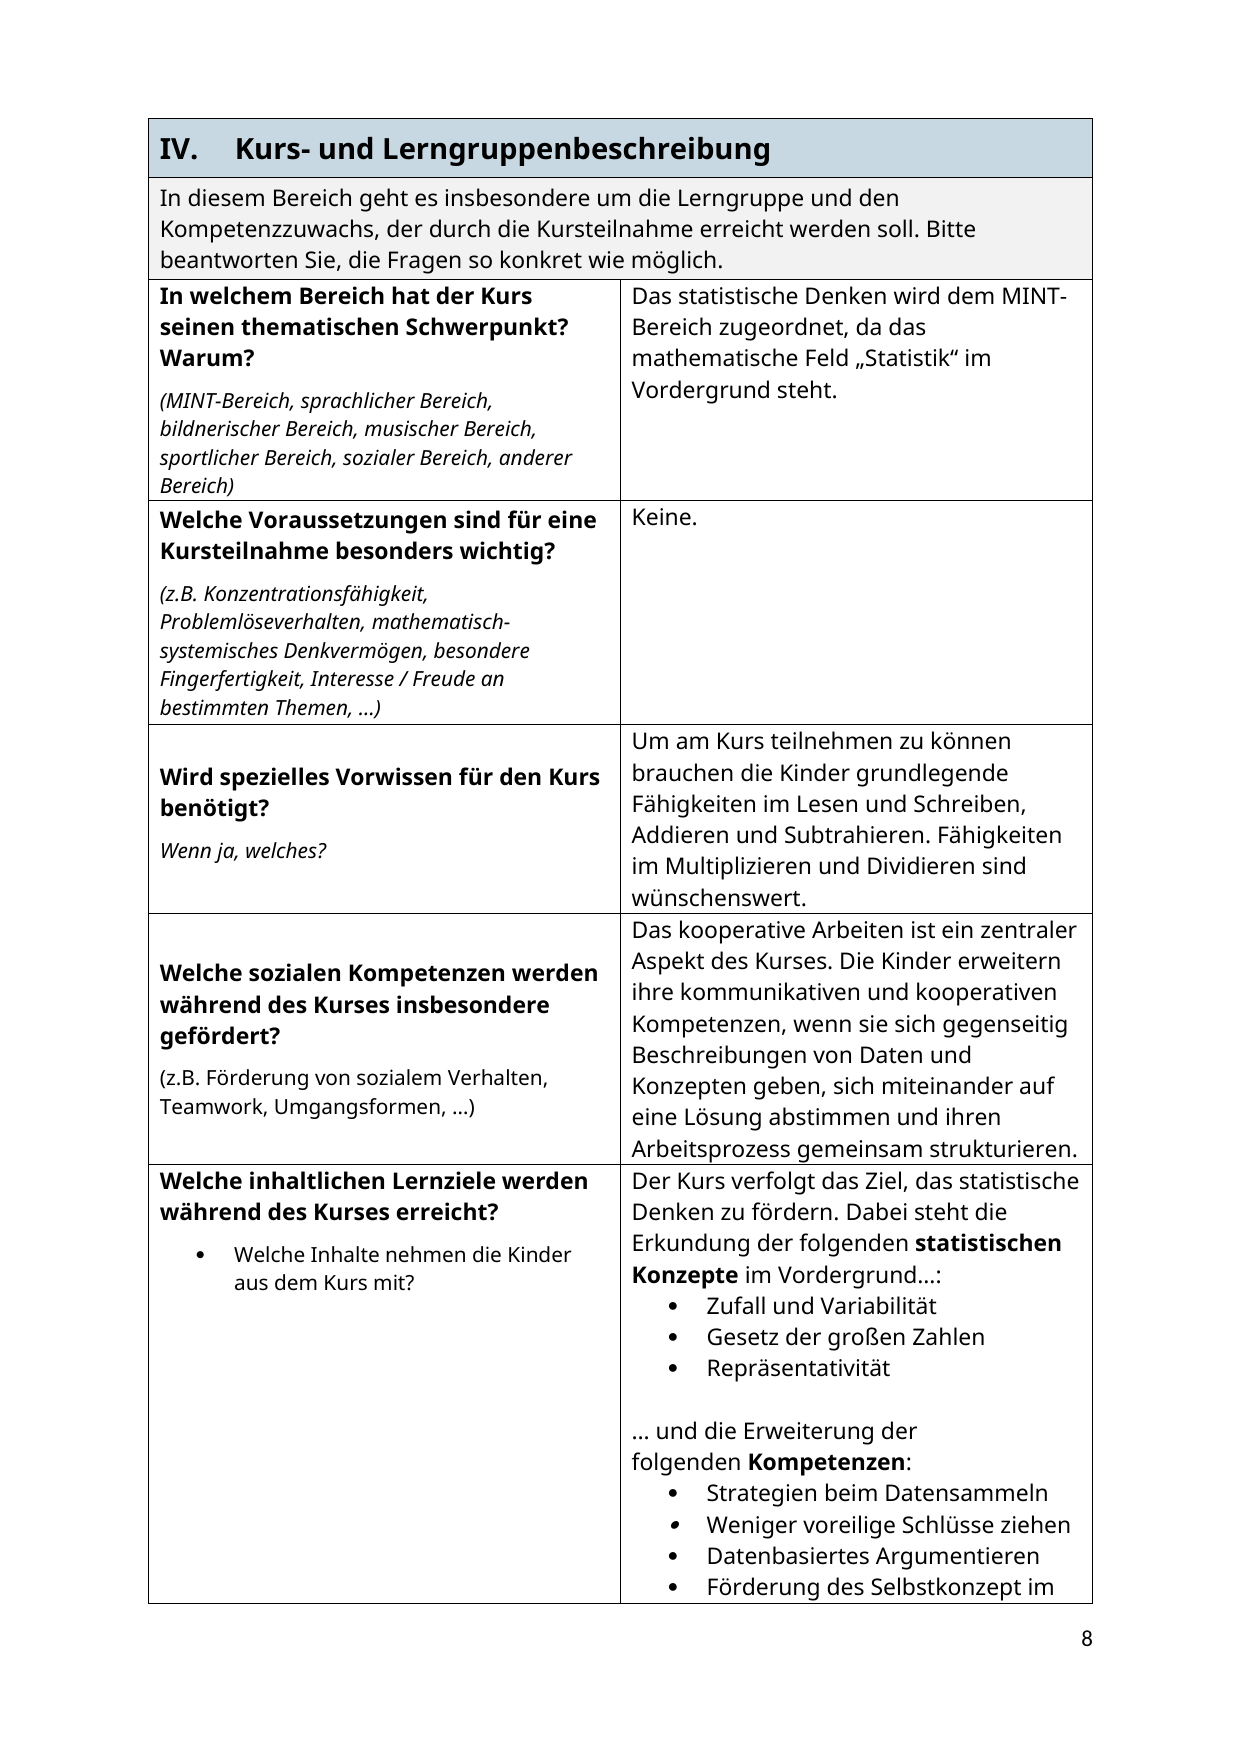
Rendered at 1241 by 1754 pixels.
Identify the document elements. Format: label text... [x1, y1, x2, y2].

table_cell Welche sozialen Kompetenzen werden während des Kurses insbesondere gefördert? (z.B. Förderung von sozialem Verhalten, Teamwork, Umgangsformen, …) [149, 914, 620, 1164]
table_cell In welchem Bereich hat der Kurs seinen thematischen Schwerpunkt? Warum? (MINT-Bereich, sprachlicher Bereich, bildnerischer Bereich, musischer Bereich, sportlicher Bereich, sozialer Bereich, anderer Bereich) [149, 280, 620, 500]
table_cell Das statistische Denken wird dem MINT-Bereich zugeordnet, da das mathematische Feld „Statistik“ im Vordergrund steht. [621, 280, 1092, 500]
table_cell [621, 1165, 1092, 1602]
table_cell Wird spezielles Vorwissen für den Kurs benötigt? Wenn ja, welches? [149, 725, 620, 913]
table_cell Keine. [621, 501, 1092, 724]
table_cell Um am Kurs teilnehmen zu können brauchen die Kinder grundlegende Fähigkeiten im Lesen und Schreiben, Addieren und Subtrahieren. Fähigkeiten im Multiplizieren und Dividieren sind wünschenswert. [621, 725, 1092, 913]
table_cell Das kooperative Arbeiten ist ein zentraler Aspekt des Kurses. Die Kinder erweitern ihre kommunikativen und kooperativen Kompetenzen, wenn sie sich gegenseitig Beschreibungen von Daten und Konzepten geben, sich miteinander auf eine Lösung abstimmen und ihren Arbeitsprozess gemeinsam strukturieren. [621, 914, 1092, 1164]
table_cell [149, 1165, 620, 1602]
table_cell Welche Voraussetzungen sind für eine Kursteilnahme besonders wichtig? (z.B. Konzentrationsfähigkeit, Problemlöseverhalten, mathematisch-systemisches Denkvermögen, besondere Fingerfertigkeit, Interesse / Freude an bestimmten Themen, …) [149, 501, 620, 724]
table_cell In diesem Bereich geht es insbesondere um die Lerngruppe und den Kompetenzzuwachs, der durch die Kursteilnahme erreicht werden soll. Bitte beantworten Sie, die Fragen so konkret wie möglich. [149, 178, 1092, 279]
table_header Kurs- und Lerngruppenbeschreibung [149, 119, 1092, 177]
